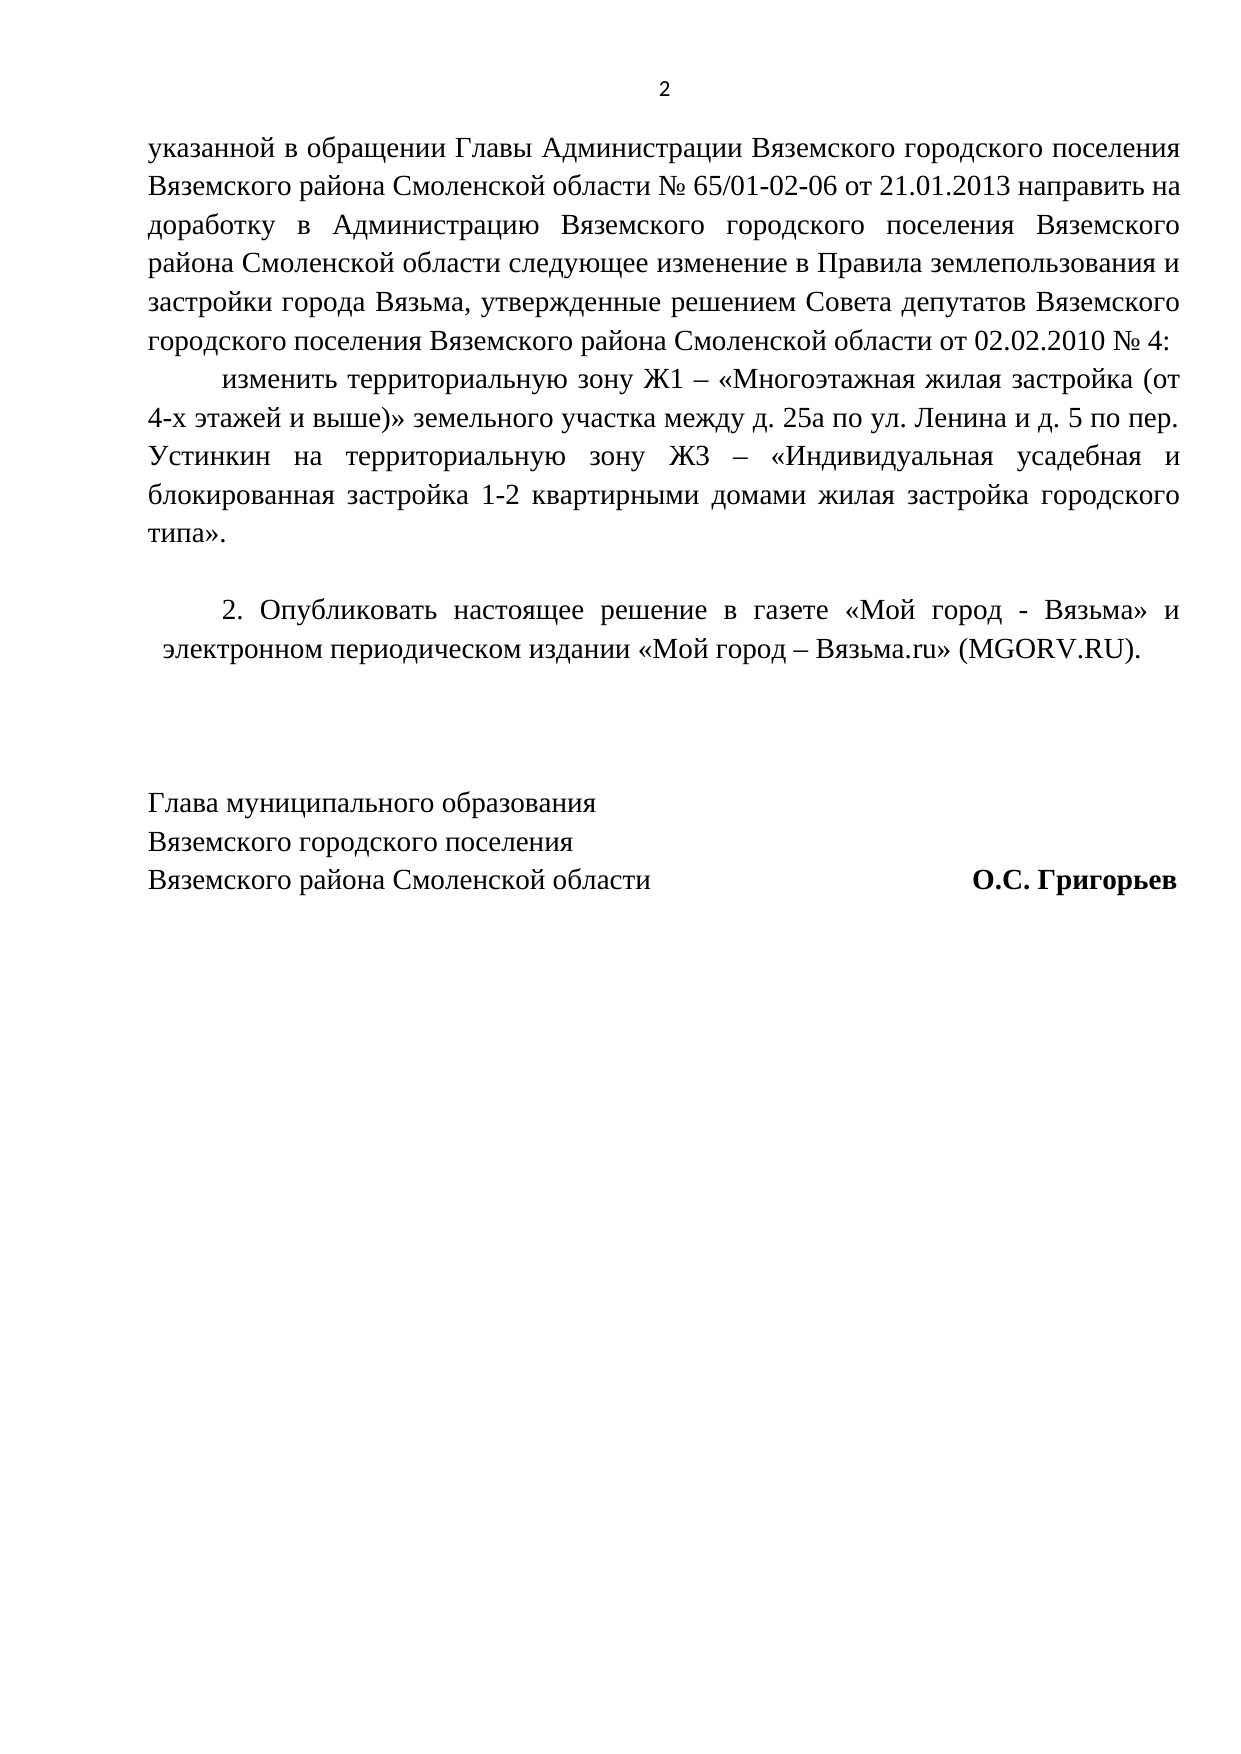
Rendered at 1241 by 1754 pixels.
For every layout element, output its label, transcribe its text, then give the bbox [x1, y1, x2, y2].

text Вяземского района Смоленской области О.С. Григорьев [148, 862, 1181, 896]
text изменить территориальную зону Ж1 – «Многоэтажная жилая застройка (от 4-х этажей и выше)» земельного участка между д. 25а по ул. Ленина и д. 5 по пер. Устинкин на территориальную зону Ж3 – «Индивидуальная усадебная и блокированная застройка 1-2 квартирными домами жилая застройка городского типа». [148, 361, 1181, 549]
text Глава муниципального образования [148, 785, 1181, 819]
text 2. Опубликовать настоящее решение в газете «Мой город - Вязьма» и электронном периодическом издании «Мой город – Вязьма.ru» (MGORV.RU). [162, 592, 1181, 664]
text Вяземского городского поселения [148, 824, 1181, 857]
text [148, 130, 1181, 356]
